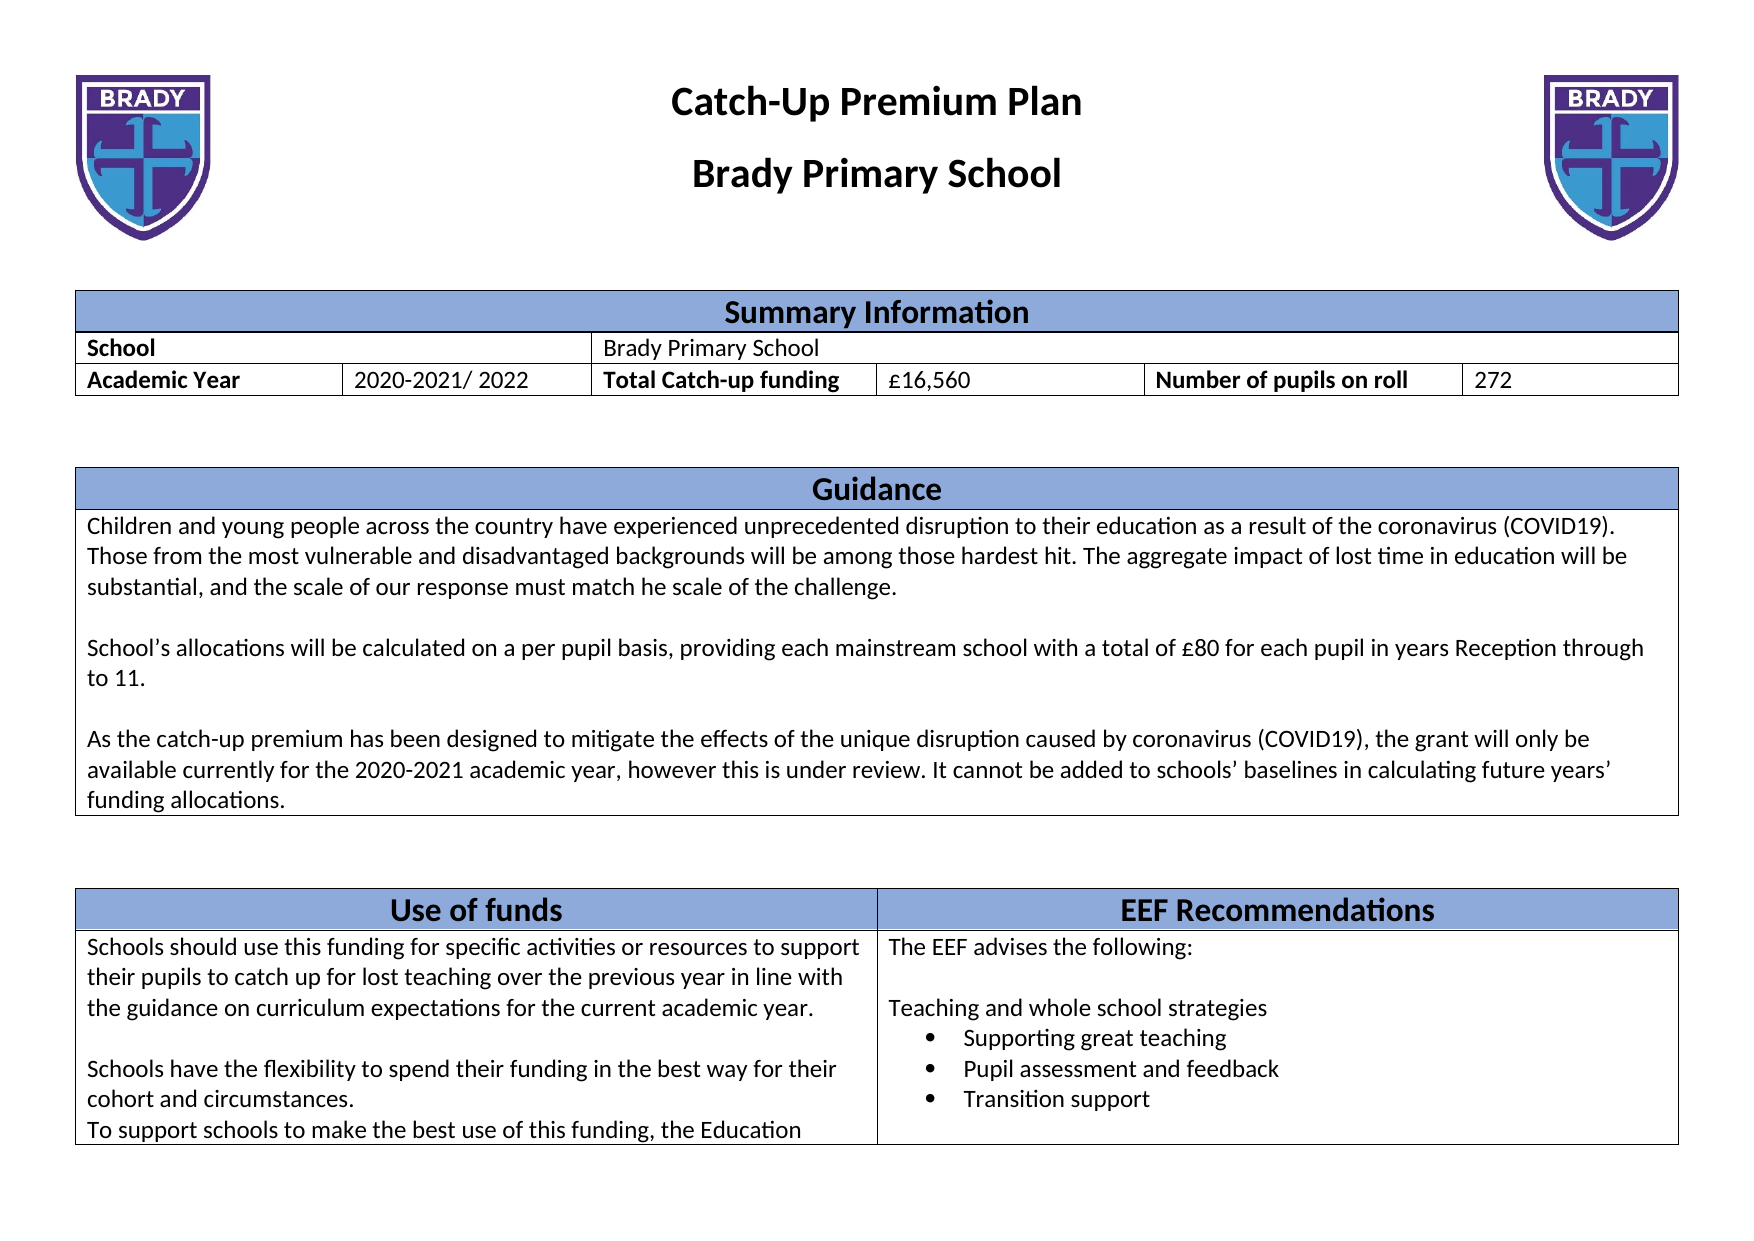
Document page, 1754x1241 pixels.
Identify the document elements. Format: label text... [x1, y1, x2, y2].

table_cell School [76, 333, 591, 363]
table_header Summary Information [76, 291, 1678, 331]
table_cell Brady Primary School [592, 333, 1678, 363]
text Brady Primary School [75, 147, 1679, 197]
picture [1543, 197, 1679, 241]
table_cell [76, 931, 877, 1144]
table_cell Children and young people across the country have experienced unprecedented disruption to their education as a result of the coronavirus (COVID19). Those from the most vulnerable and disadvantaged backgrounds will be among those hardest hit. The aggregate impact of lost time in education will be substantial, and the scale of our response must match he scale of the challenge. School’s allocations will be calculated on a per pupil basis, providing each mainstream school with a total of £80 for each pupil in years Reception through to 11. As the catch-up premium has been designed to mitigate the effects of the unique disruption caused by coronavirus (COVID19), the grant will only be available currently for the 2020-2021 academic year, however this is under review. It cannot be added to schools’ baselines in calculating future years’ funding allocations. [76, 510, 1678, 815]
table_cell 2020-2021/ 2022 [343, 364, 591, 394]
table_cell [878, 931, 1678, 1144]
table_header Use of funds [76, 889, 877, 929]
table_cell £16,560 [877, 364, 1144, 394]
picture [75, 126, 211, 147]
picture [75, 197, 211, 241]
table_cell Total Catch-up funding [592, 364, 876, 394]
table_header Guidance [76, 468, 1678, 509]
table_header EEF Recommendations [878, 889, 1678, 929]
text Catch-Up Premium Plan [75, 75, 1679, 126]
table_cell Number of pupils on roll [1145, 364, 1462, 394]
table_cell Academic Year [76, 364, 342, 394]
table_cell 272 [1463, 364, 1678, 394]
picture [1543, 126, 1679, 147]
